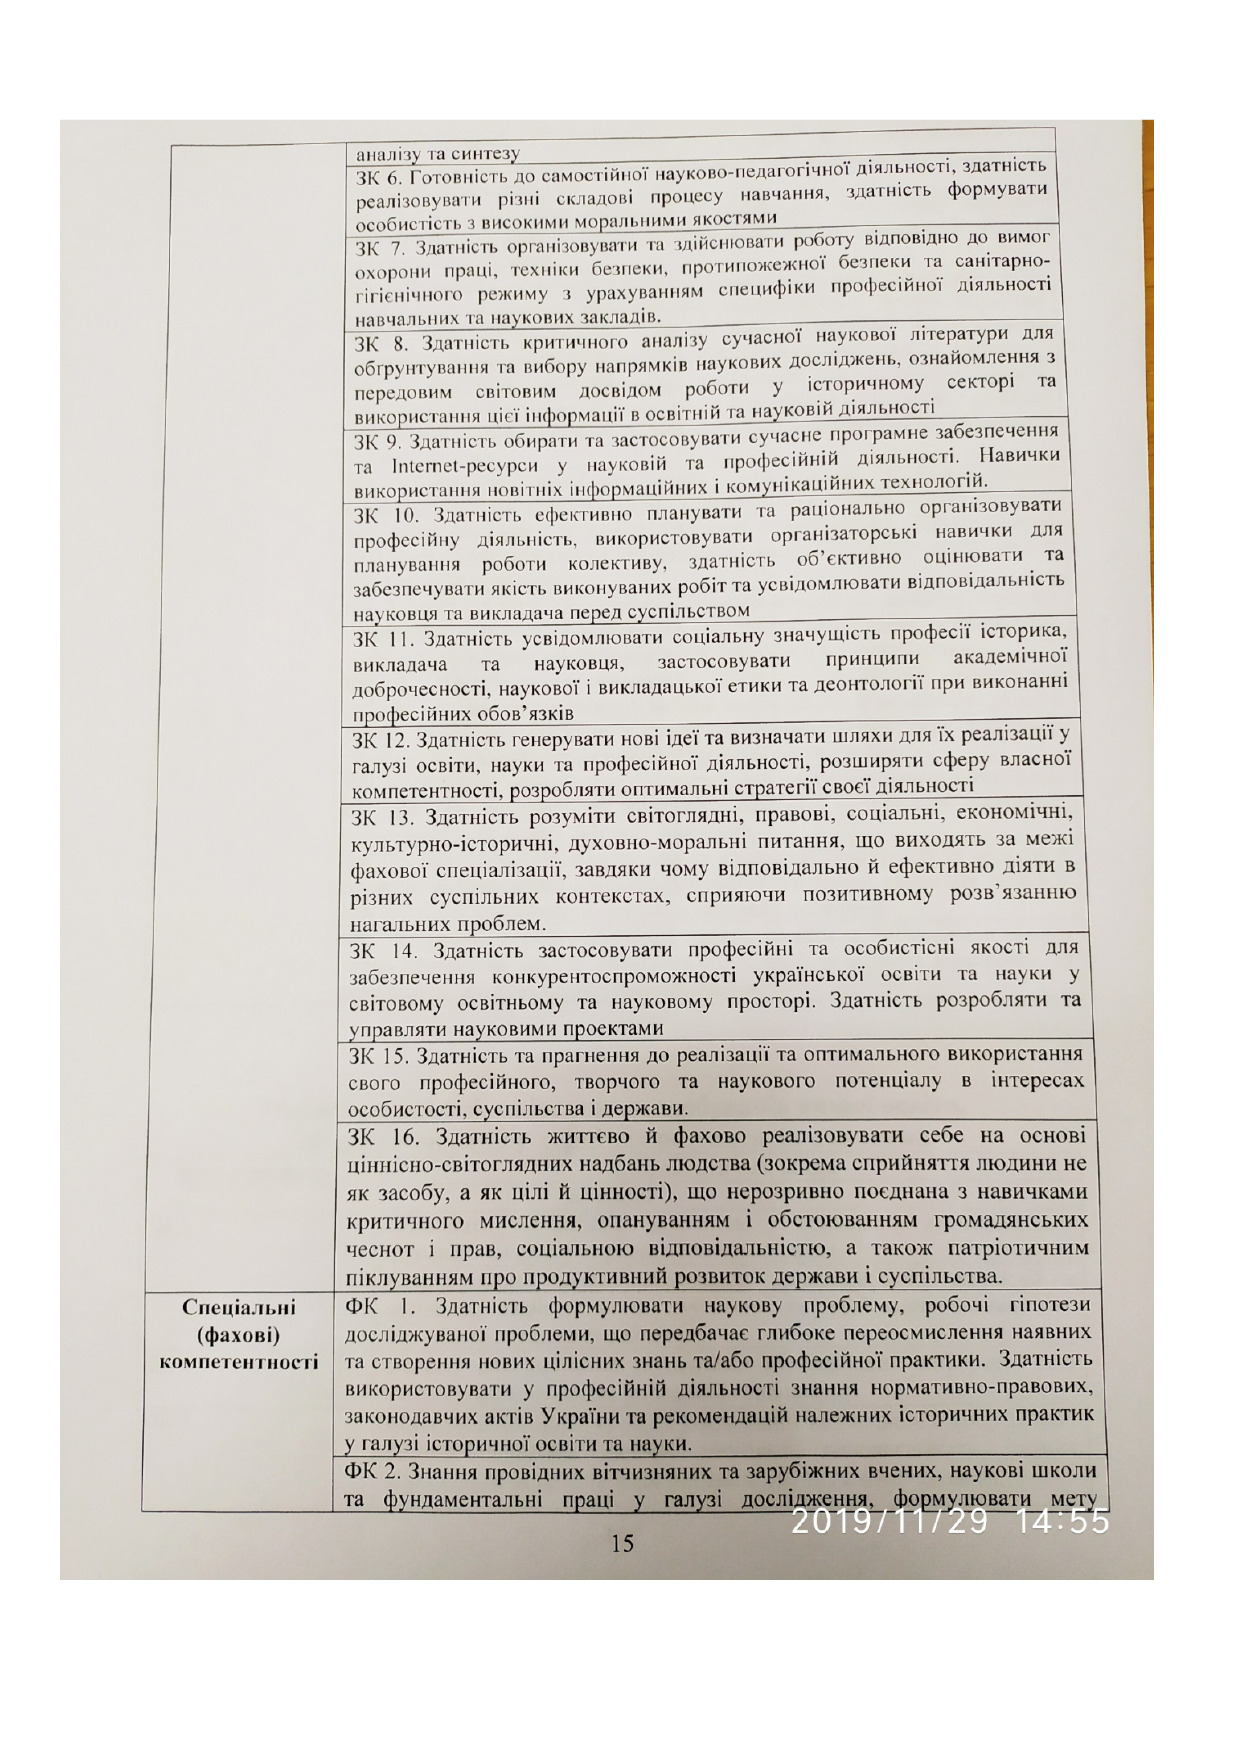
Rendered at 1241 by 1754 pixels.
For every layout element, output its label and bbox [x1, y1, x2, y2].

picture [61, 121, 1152, 1580]
